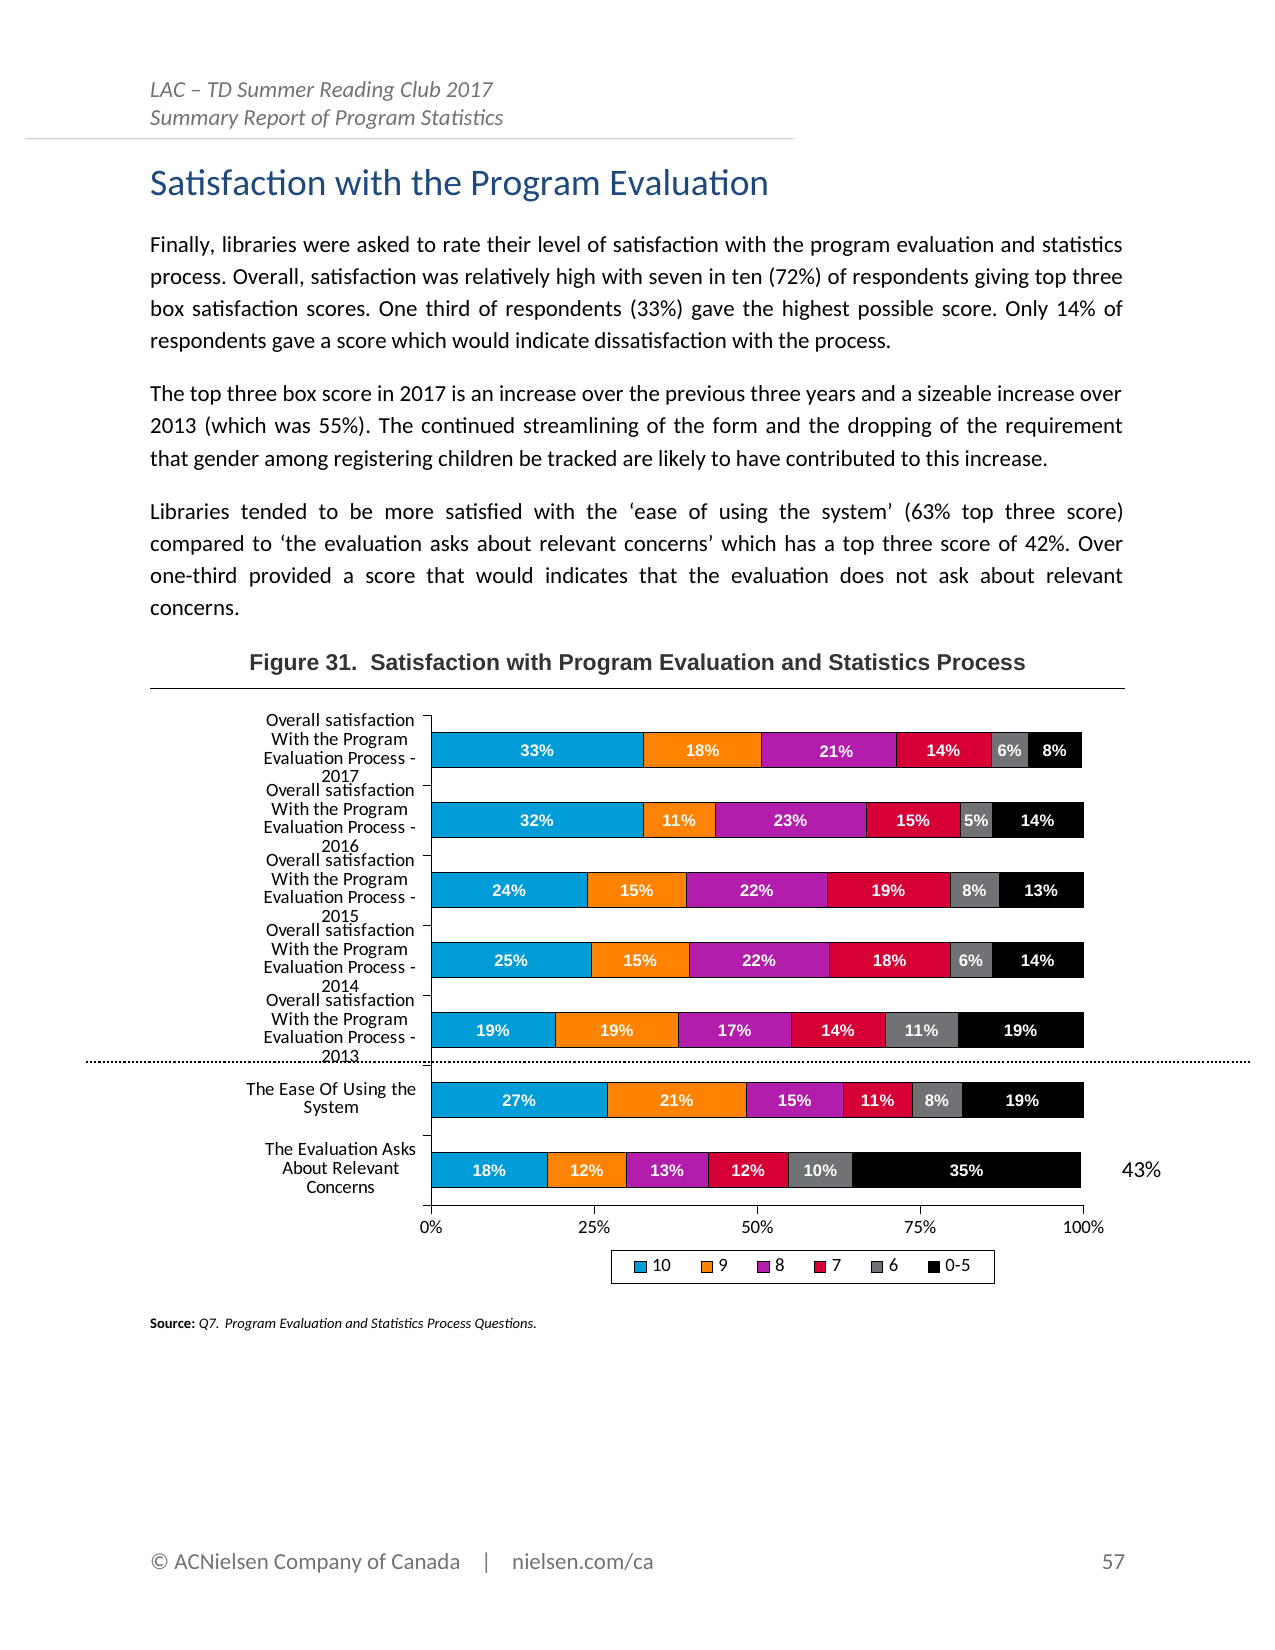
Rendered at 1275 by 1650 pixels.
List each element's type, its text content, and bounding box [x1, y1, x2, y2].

text Libraries tended to be more satisfied with the ‘ease of using the system’ (63% top three score) compared to ‘the evaluation asks about relevant concerns’ which has a top three score of 42%. Over one-third provided a score that would indicates that the evaluation does not ask about relevant concerns. [150, 497, 1125, 621]
subtitle Satisfaction with the Program Evaluation [150, 159, 1125, 205]
text Figure 31. Satisfaction with Program Evaluation and Statistics Process [150, 646, 1125, 676]
text The top three box score in 2017 is an increase over the previous three years and a sizeable increase over 2013 (which was 55%). The continued streamlining of the form and the dropping of the requirement that gender among registering children be tracked are likely to have contributed to this increase. [150, 379, 1125, 472]
text Finally, libraries were asked to rate their level of satisfaction with the program evaluation and statistics process. Overall, satisfaction was relatively high with seven in ten (72%) of respondents giving top three box satisfaction scores. One third of respondents (33%) gave the highest possible score. Only 14% of respondents gave a score which would indicate dissatisfaction with the process. [150, 230, 1125, 354]
text Source: Q7. Program Evaluation and Statistics Process Questions. [150, 689, 1125, 1332]
